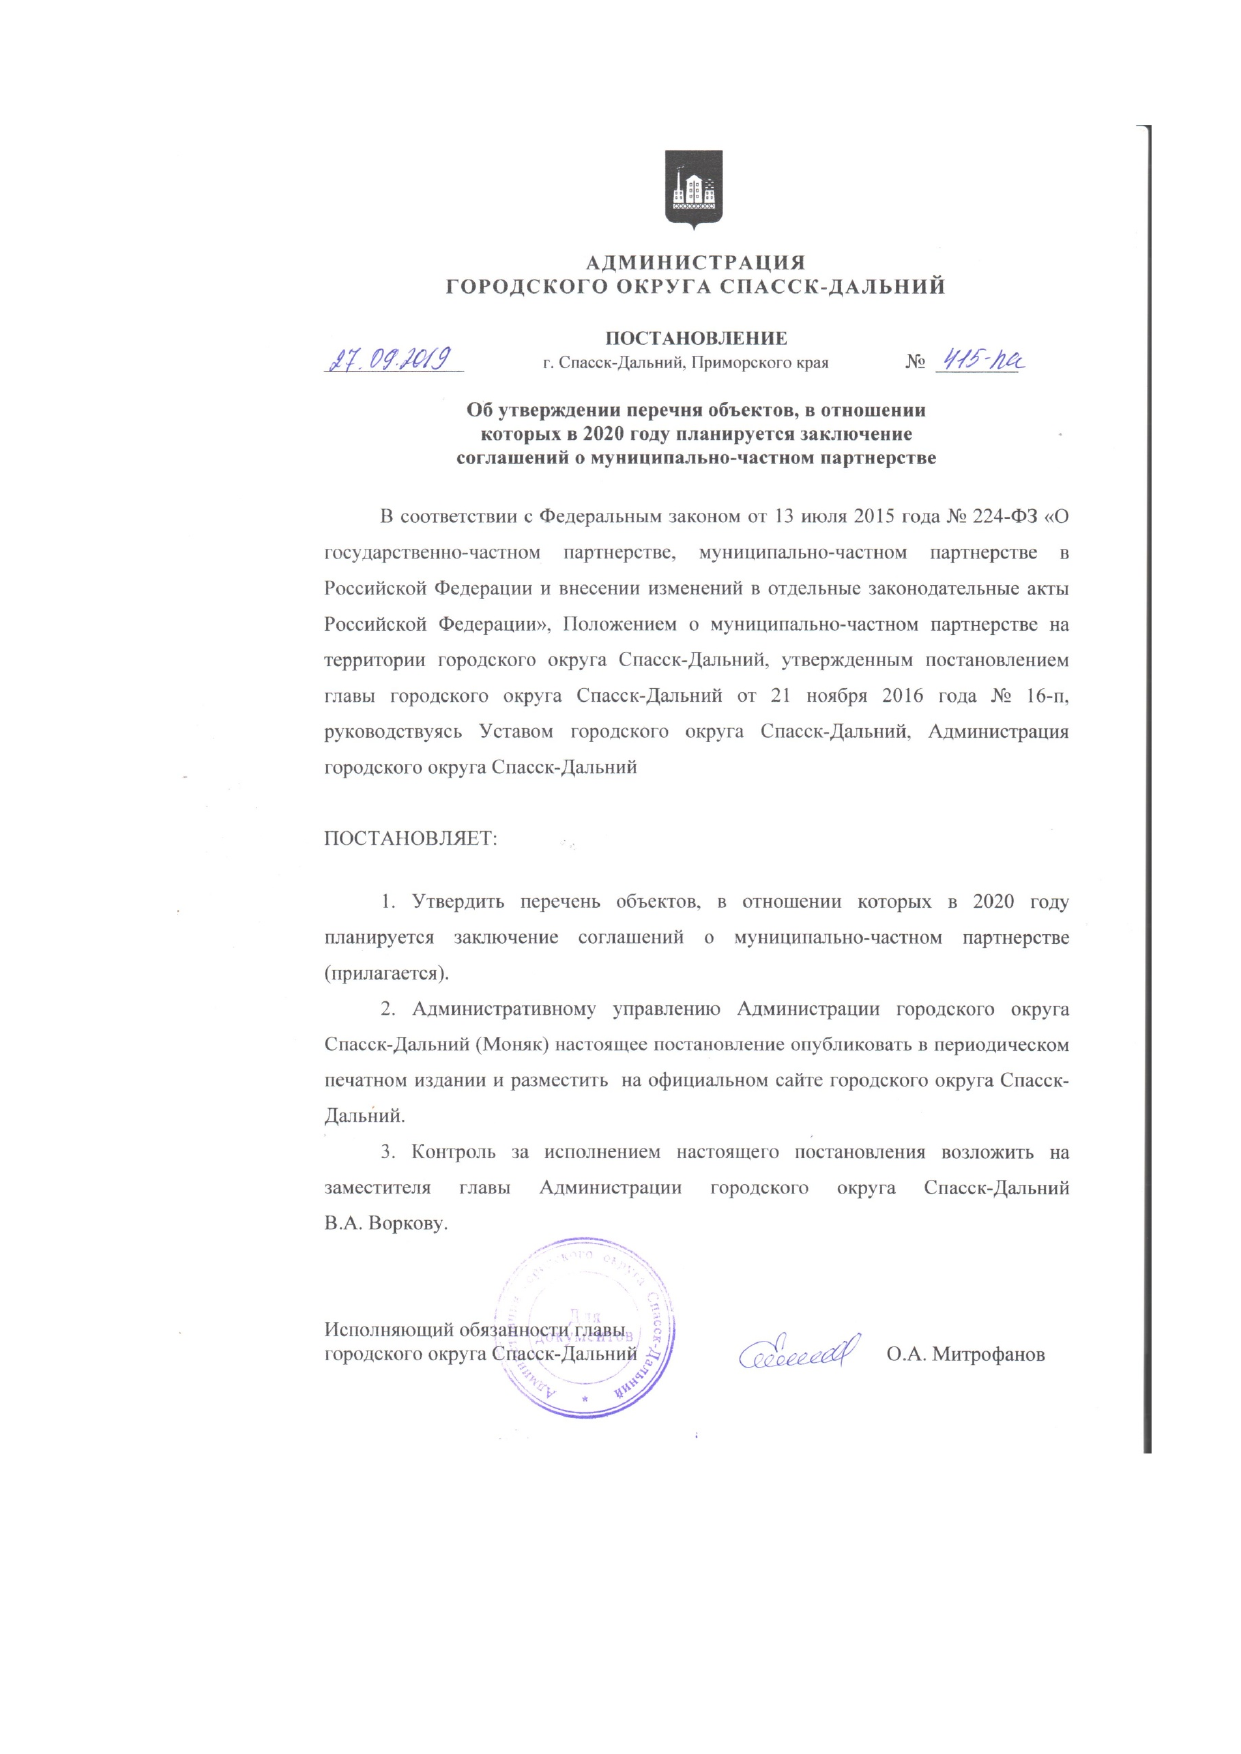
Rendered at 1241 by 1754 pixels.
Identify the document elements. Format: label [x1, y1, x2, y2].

picture [177, 118, 1152, 1460]
